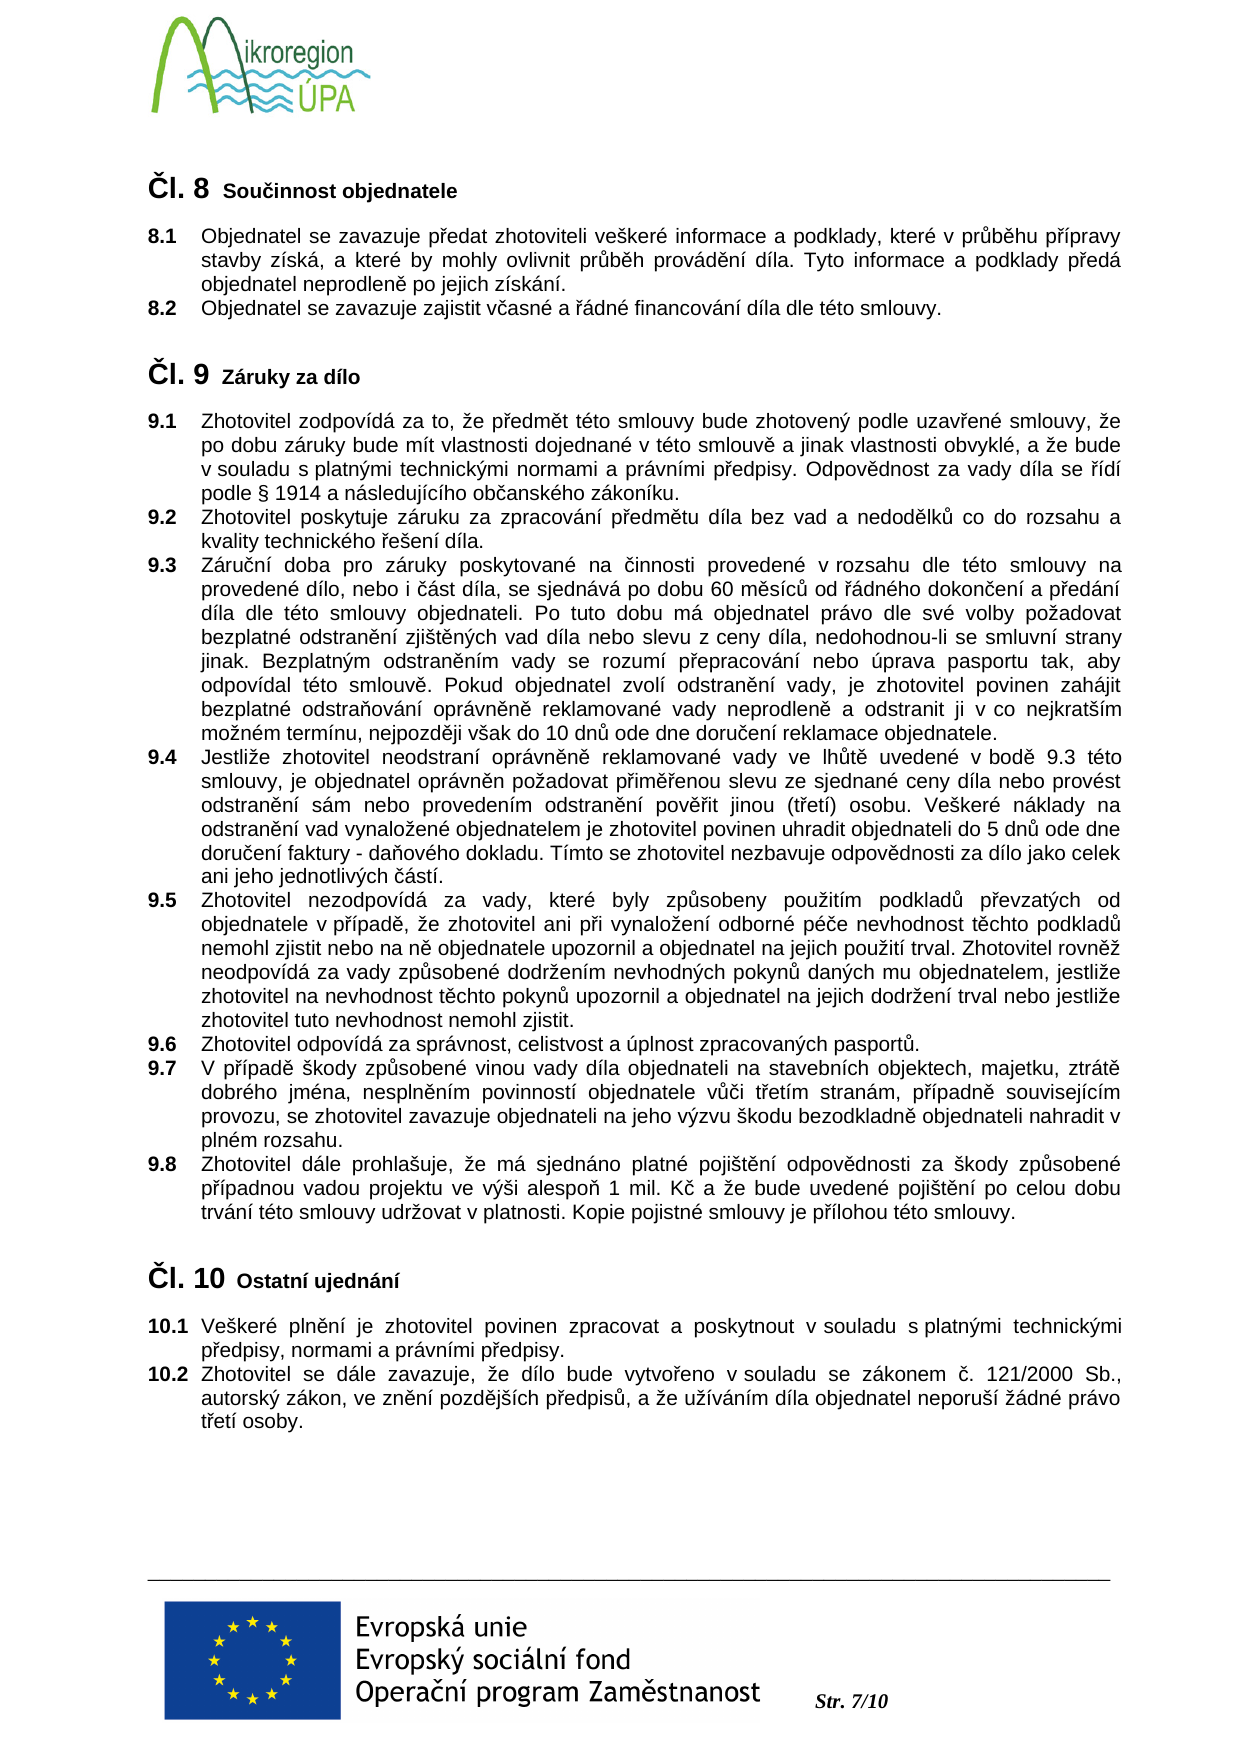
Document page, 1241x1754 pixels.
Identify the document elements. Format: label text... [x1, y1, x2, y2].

text Zhotovitel odpovídá za správnost, celistvost a úplnost zpracovaných pasportů. [148, 1032, 1122, 1056]
text Zhotovitel poskytuje záruku za zpracování předmětu díla bez vad a nedodělků co do rozsahu a kvality technického řešení díla. [148, 505, 1122, 553]
text Zhotovitel dále prohlašuje, že má sjednáno platné pojištění odpovědnosti za škody způsobené případnou vadou projektu ve výši alespoň 1 mil. Kč a že bude uvedené pojištění po celou dobu trvání této smlouvy udržovat v platnosti. Kopie pojistné smlouvy je přílohou této smlouvy. [148, 1152, 1122, 1224]
text Zhotovitel se dále zavazuje, že dílo bude vytvořeno v souladu se zákonem č. 121/2000 Sb., autorský zákon, ve znění pozdějších předpisů, a že užíváním díla objednatel neporuší žádné právo třetí osoby. [148, 1361, 1122, 1433]
text Záruky za dílo [148, 357, 1122, 390]
text V případě škody způsobené vinou vady díla objednateli na stavebních objektech, majetku, ztrátě dobrého jména, nesplněním povinností objednatele vůči třetím stranám, případně souvisejícím provozu, se zhotovitel zavazuje objednateli na jeho výzvu škodu bezodkladně objednateli nahradit v plném rozsahu. [148, 1056, 1122, 1152]
text Součinnost objednatele [148, 171, 1122, 205]
text Veškeré plnění je zhotovitel povinen zpracovat a poskytnout v souladu s platnými technickými předpisy, normami a právními předpisy. [148, 1313, 1122, 1361]
text Záruční doba pro záruky poskytované na činnosti provedené v rozsahu dle této smlouvy na provedené dílo, nebo i část díla, se sjednává po dobu 60 měsíců od řádného dokončení a předání díla dle této smlouvy objednateli. Po tuto dobu má objednatel právo dle své volby požadovat bezplatné odstranění zjištěných vad díla nebo slevu z ceny díla, nedohodnou-li se smluvní strany jinak. Bezplatným odstraněním vady se rozumí přepracování nebo úprava pasportu tak, aby odpovídal této smlouvě. Pokud objednatel zvolí odstranění vady, je zhotovitel povinen zahájit bezplatné odstraňování oprávněně reklamované vady neprodleně a odstranit ji v co nejkratším možném termínu, nejpozději však do 10 dnů ode dne doručení reklamace objednatele. [148, 553, 1122, 744]
text Objednatel se zavazuje zajistit včasné a řádné financování díla dle této smlouvy. [148, 295, 1122, 319]
text Objednatel se zavazuje předat zhotoviteli veškeré informace a podklady, které v průběhu přípravy stavby získá, a které by mohly ovlivnit průběh provádění díla. Tyto informace a podklady předá objednatel neprodleně po jejich získání. [148, 223, 1122, 295]
text Jestliže zhotovitel neodstraní oprávněně reklamované vady ve lhůtě uvedené v bodě 9.3 této smlouvy, je objednatel oprávněn požadovat přiměřenou slevu ze sjednané ceny díla nebo provést odstranění sám nebo provedením odstranění pověřit jinou (třetí) osobu. Veškeré náklady na odstranění vad vynaložené objednatelem je zhotovitel povinen uhradit objednateli do 5 dnů ode dne doručení faktury - daňového dokladu. Tímto se zhotovitel nezbavuje odpovědnosti za dílo jako celek ani jeho jednotlivých částí. [148, 744, 1122, 888]
text Zhotovitel zodpovídá za to, že předmět této smlouvy bude zhotovený podle uzavřené smlouvy, že po dobu záruky bude mít vlastnosti dojednané v této smlouvě a jinak vlastnosti obvyklé, a že bude v souladu s platnými technickými normami a právními předpisy. Odpovědnost za vady díla se řídí podle § 1914 a následujícího občanského zákoníku. [148, 409, 1122, 505]
text Zhotovitel nezodpovídá za vady, které byly způsobeny použitím podkladů převzatých od objednatele v případě, že zhotovitel ani při vynaložení odborné péče nevhodnost těchto podkladů nemohl zjistit nebo na ně objednatele upozornil a objednatel na jejich použití trval. Zhotovitel rovněž neodpovídá za vady způsobené dodržením nevhodných pokynů daných mu objednatelem, jestliže zhotovitel na nevhodnost těchto pokynů upozornil a objednatel na jejich dodržení trval nebo jestliže zhotovitel tuto nevhodnost nemohl zjistit. [148, 888, 1122, 1032]
picture [147, 8, 374, 121]
text Ostatní ujednání [148, 1261, 1122, 1295]
picture [161, 1598, 761, 1723]
